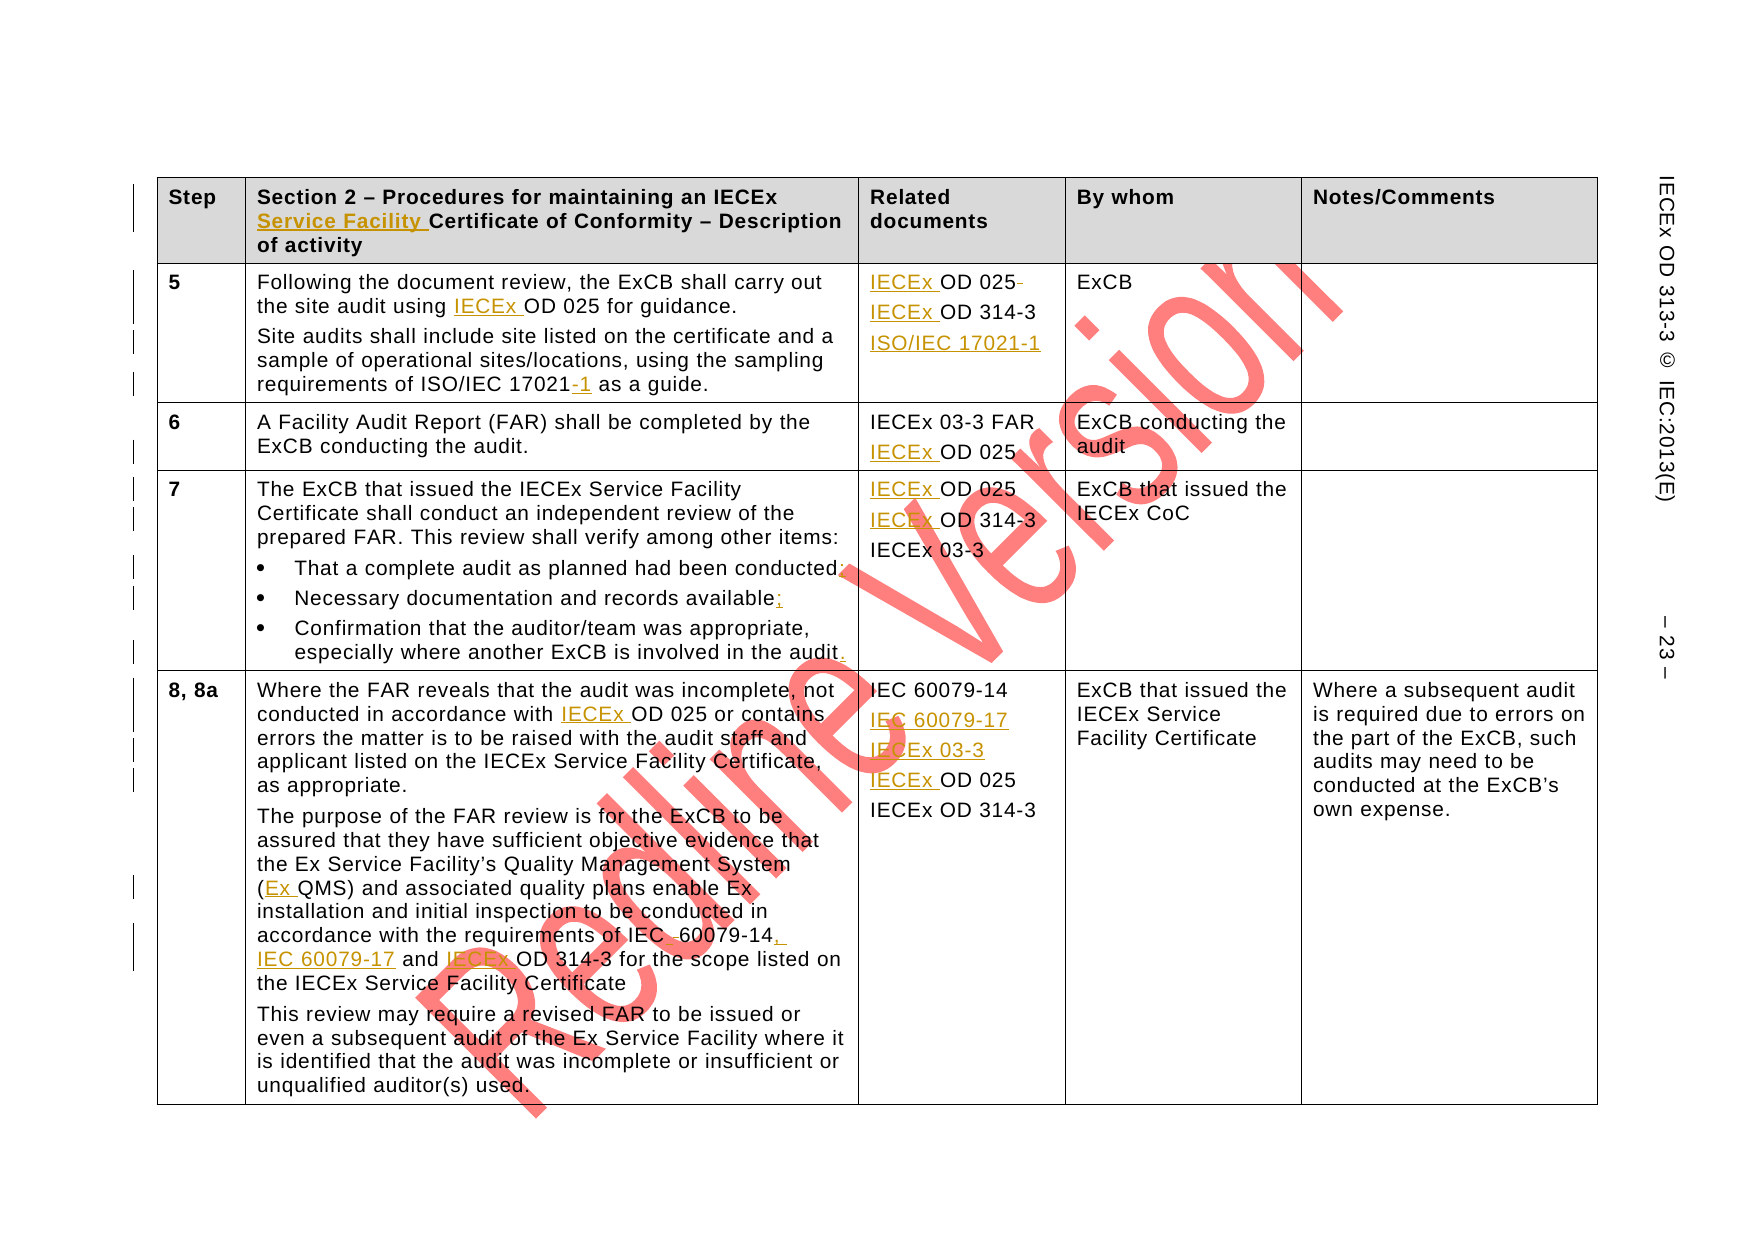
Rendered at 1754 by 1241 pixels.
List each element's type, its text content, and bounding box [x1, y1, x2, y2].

table_cell 5 [158, 264, 245, 402]
table_header Section 2 – Procedures for maintaining an IECEx Certificate of Conformity – Description of activity [246, 178, 858, 263]
table_header By whom [1066, 178, 1301, 263]
table_cell 7 [158, 471, 245, 670]
table_cell The ExCB that issued the IECEx Service Facility Certificate shall conduct an independent review of the prepared FAR. This review shall verify among other items: That a complete audit as planned had been conducted Necessary documentation and records available Confirmation that the auditor/team was appropriate, especially where another ExCB is involved in the audit [246, 471, 858, 670]
table_cell 8, 8a [158, 671, 245, 1103]
table_cell Where a subsequent audit is required due to errors on the part of the ExCB, such audits may need to be conducted at the ExCB’s own expense. [1302, 671, 1597, 1103]
table_cell ExCB [1066, 264, 1301, 402]
table_cell OD 025 OD 314-3 IECEx 03-3 [859, 471, 1065, 670]
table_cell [1066, 671, 1301, 1103]
table_cell 6 [158, 403, 245, 470]
table_header Related documents [859, 178, 1065, 263]
table_cell [1302, 264, 1597, 402]
table_cell OD 025 OD 314-3 [859, 264, 1065, 402]
table_cell IEC 60079-14 OD 025 IECEx OD 314-3 [859, 671, 1065, 1103]
table_cell ExCB that issued the IECEx CoC [1066, 471, 1301, 670]
table_header Step [158, 178, 245, 263]
table_cell Following the document review, the ExCB shall carry out the site audit using OD 025 for guidance. Site audits shall include site listed on the certificate and a sample of operational sites/locations, using the sampling requirements of ISO/IEC 17021 as a guide. [246, 264, 858, 402]
table_cell Where the FAR reveals that the audit was incomplete, not conducted in accordance with OD 025 or contains errors the matter is to be raised with the audit staff and applicant listed on the IECEx Service Facility Certificate, as appropriate. The purpose of the FAR review is for the ExCB to be assured that they have sufficient objective evidence that the Ex Service Facility’s Quality Management System (QMS) and associated quality plans enable Ex installation and initial inspection to be conducted in accordance with the requirements of IEC60079-14 and OD 314-3 for the scope listed on the IECEx Service Facility Certificate This review may require a revised FAR to be issued or even a subsequent audit of the Ex Service Facility where it is identified that the audit was incomplete or insufficient or unqualified auditor(s) used. [246, 671, 858, 1103]
table_cell [1302, 403, 1597, 470]
table_cell ExCB conducting the audit [1066, 403, 1301, 470]
table_cell A Facility Audit Report (FAR) shall be completed by the ExCB conducting the audit. [246, 403, 858, 470]
table_cell IECEx 03-3 FAR OD 025 [859, 403, 1065, 470]
table_cell [1302, 471, 1597, 670]
table_header Notes/Comments [1302, 178, 1597, 263]
